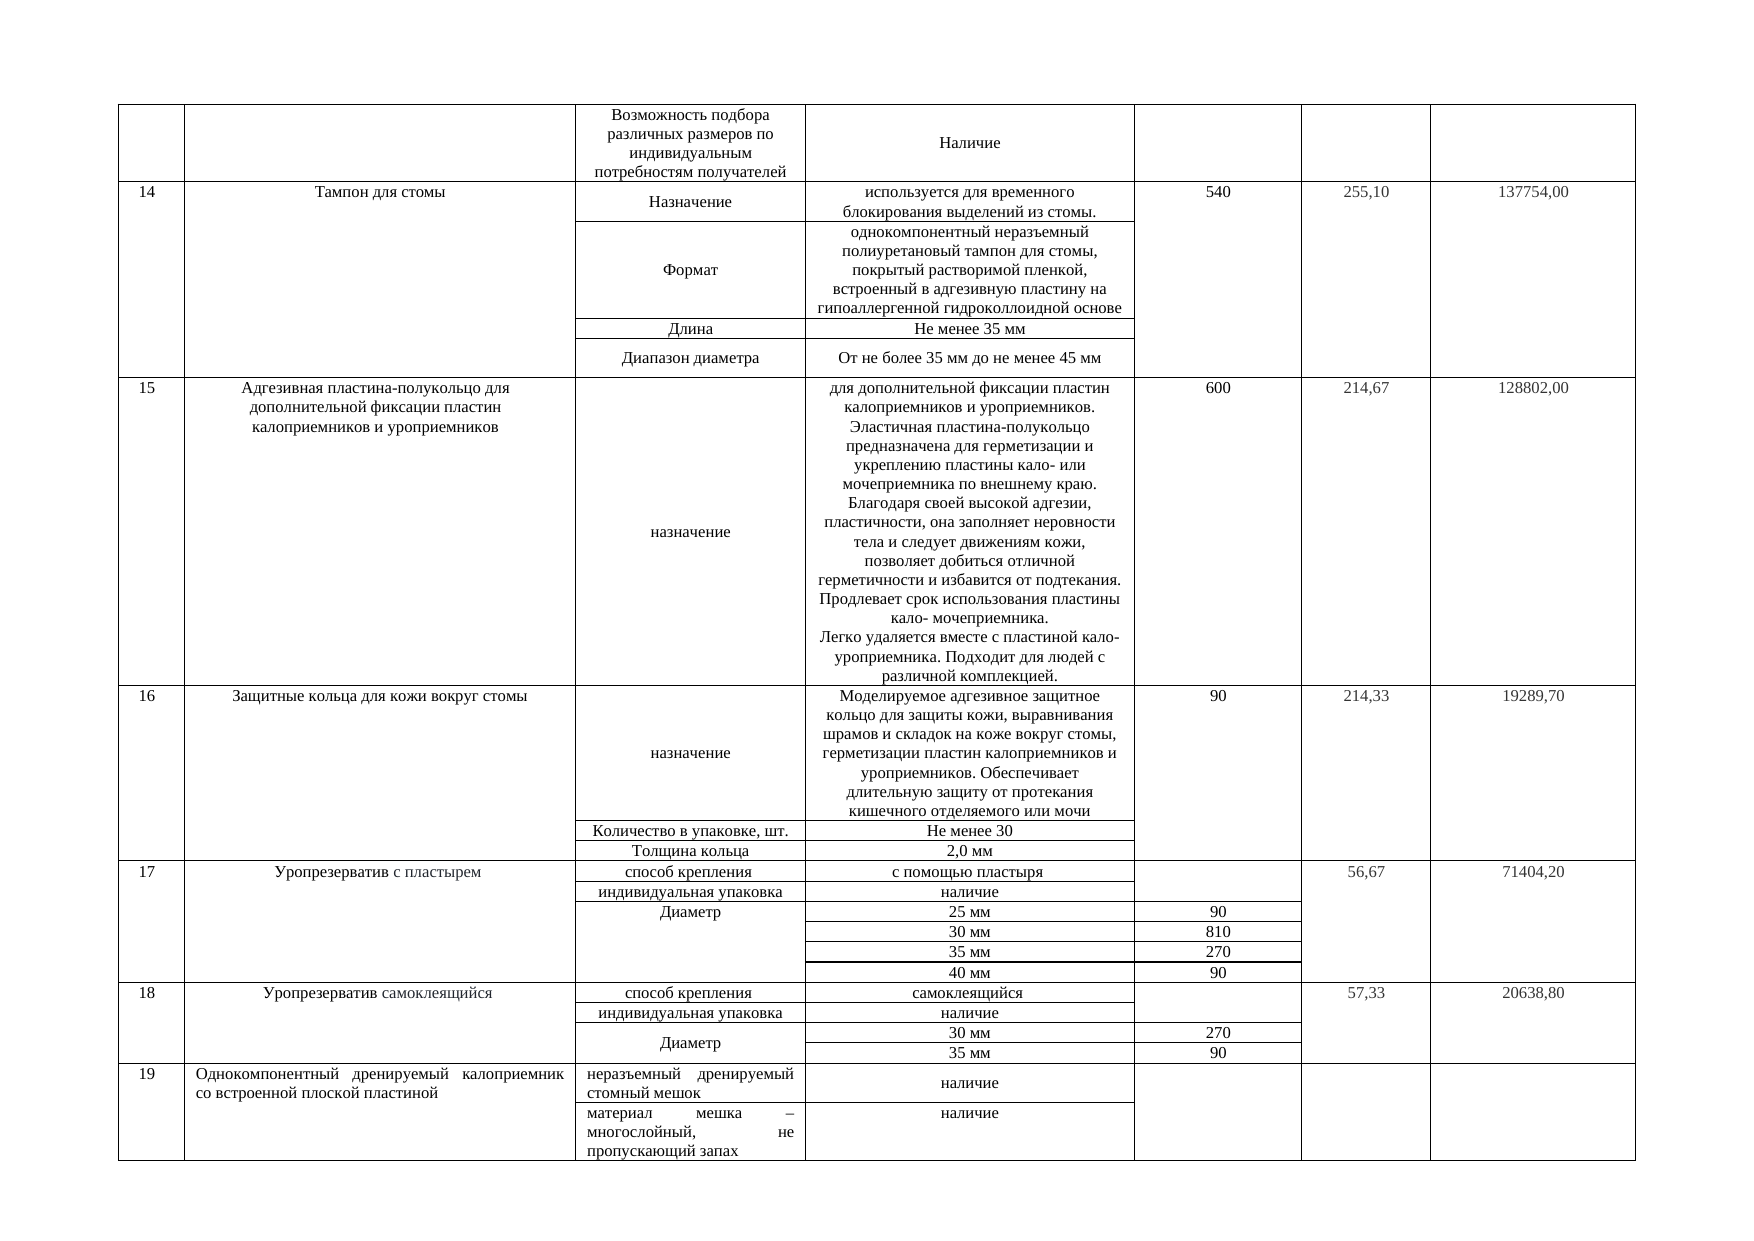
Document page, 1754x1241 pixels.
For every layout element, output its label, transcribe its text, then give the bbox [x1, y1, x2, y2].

table_cell [1431, 1064, 1635, 1160]
table_cell для дополнительной фиксации пластин калоприемников и уроприемников. Эластичная пластина-полукольцо предназначена для герметизации и укреплению пластины кало- или мочеприемника по внешнему краю. Благодаря своей высокой адгезии, пластичности, она заполняет неровности тела и следует движениям кожи, позволяет добиться отличной герметичности и избавится от подтекания. Продлевает срок использования пластины кало- мочеприемника. Легко удаляется вместе с пластиной кало- уроприемника. Подходит для людей с различной комплекцией. [806, 378, 1134, 685]
table_cell От не более 35 мм до не менее 45 мм [806, 339, 1134, 377]
table_cell наличие [806, 1103, 1134, 1160]
table_cell материал мешка – многослойный, не пропускающий запах [576, 1103, 805, 1160]
table_cell Диаметр [576, 902, 805, 982]
table_cell 15 [119, 378, 184, 685]
table_cell 14 [119, 182, 184, 377]
table_cell 25 мм [806, 902, 1134, 921]
table_cell Количество в упаковке, шт. [576, 821, 805, 840]
table_cell Уропрезерватив с пластырем [185, 861, 575, 982]
table_cell Не менее 35 мм [806, 319, 1134, 338]
table_cell способ крепления [576, 983, 805, 1002]
table_cell 40 мм [806, 963, 1134, 982]
table_cell назначение [576, 686, 805, 820]
table_cell Наличие [806, 105, 1134, 181]
table_cell 214,67 [1302, 378, 1430, 685]
table_cell Тампон для стомы [185, 182, 575, 377]
table_cell используется для временного блокирования выделений из стомы. [806, 182, 1134, 221]
table_cell 270 [1135, 942, 1301, 961]
table_cell [1135, 861, 1301, 901]
table_cell Моделируемое адгезивное защитное кольцо для защиты кожи, выравнивания шрамов и складок на коже вокруг стомы, герметизации пластин калоприемников и уроприемников. Обеспечивает длительную защиту от протекания кишечного отделяемого или мочи [806, 686, 1134, 820]
table_cell однокомпонентный неразъемный полиуретановый тампон для стомы, покрытый растворимой пленкой, встроенный в адгезивную пластину на гипоаллергенной гидроколлоидной основе [806, 222, 1134, 317]
table_cell 137754,00 [1431, 182, 1635, 377]
table_cell Возможность подбора различных размеров по индивидуальным потребностям получателей [576, 105, 805, 181]
table_cell наличие [806, 882, 1134, 901]
table_cell 18 [119, 983, 184, 1062]
table_cell наличие [806, 1003, 1134, 1022]
table_cell 35 мм [806, 1043, 1134, 1062]
table_cell 30 мм [806, 922, 1134, 941]
table_cell 17 [119, 861, 184, 982]
table_cell 30 мм [806, 1023, 1134, 1042]
table_cell Не менее 30 [806, 821, 1134, 840]
table_cell наличие [806, 1064, 1134, 1102]
table_cell неразъемный дренируемый стомный мешок [576, 1064, 805, 1102]
table_cell Диапазон диаметра [576, 339, 805, 377]
table_cell 16 [119, 686, 184, 860]
table_cell самоклеящийся [806, 983, 1134, 1002]
table_cell Защитные кольца для кожи вокруг стомы [185, 686, 575, 860]
table_cell 35 мм [806, 942, 1134, 961]
table_cell 600 [1135, 378, 1301, 685]
table_cell 810 [1135, 922, 1301, 941]
table_cell 214,33 [1302, 686, 1430, 860]
table_cell Однокомпонентный дренируемый калоприемник со встроенной плоской пластиной [185, 1064, 575, 1160]
table_cell Длина [576, 319, 805, 338]
table_cell Адгезивная пластина-полукольцо для дополнительной фиксации пластин калоприемников и уроприемников [185, 378, 575, 685]
table_cell 90 [1135, 686, 1301, 860]
table_cell Толщина кольца [576, 841, 805, 860]
table_cell Назначение [576, 182, 805, 221]
table_cell 19289,70 [1431, 686, 1635, 860]
table_cell 270 [1135, 1023, 1301, 1042]
table_cell [1135, 1064, 1301, 1160]
table_cell назначение [576, 378, 805, 685]
table_cell Формат [576, 222, 805, 317]
table_cell индивидуальная упаковка [576, 1003, 805, 1022]
table_cell способ крепления [576, 861, 805, 881]
table_cell 255,10 [1302, 182, 1430, 377]
table_cell 128802,00 [1431, 378, 1635, 685]
table_cell 90 [1135, 963, 1301, 982]
table_cell 90 [1135, 902, 1301, 921]
table_cell 540 [1135, 182, 1301, 377]
table_cell индивидуальная упаковка [576, 882, 805, 901]
table_cell Уропрезерватив самоклеящийся [185, 983, 575, 1062]
table_cell 2,0 мм [806, 841, 1134, 860]
table_cell 56,67 [1302, 861, 1430, 982]
table_cell 71404,20 [1431, 861, 1635, 982]
table_cell [1135, 983, 1301, 1022]
table_cell 19 [119, 1064, 184, 1160]
table_cell 57,33 [1302, 983, 1430, 1062]
table_cell [1302, 1064, 1430, 1160]
table_cell с помощью пластыря [806, 861, 1134, 881]
table_cell 90 [1135, 1043, 1301, 1062]
table_cell Диаметр [576, 1023, 805, 1062]
table_cell 20638,80 [1431, 983, 1635, 1062]
